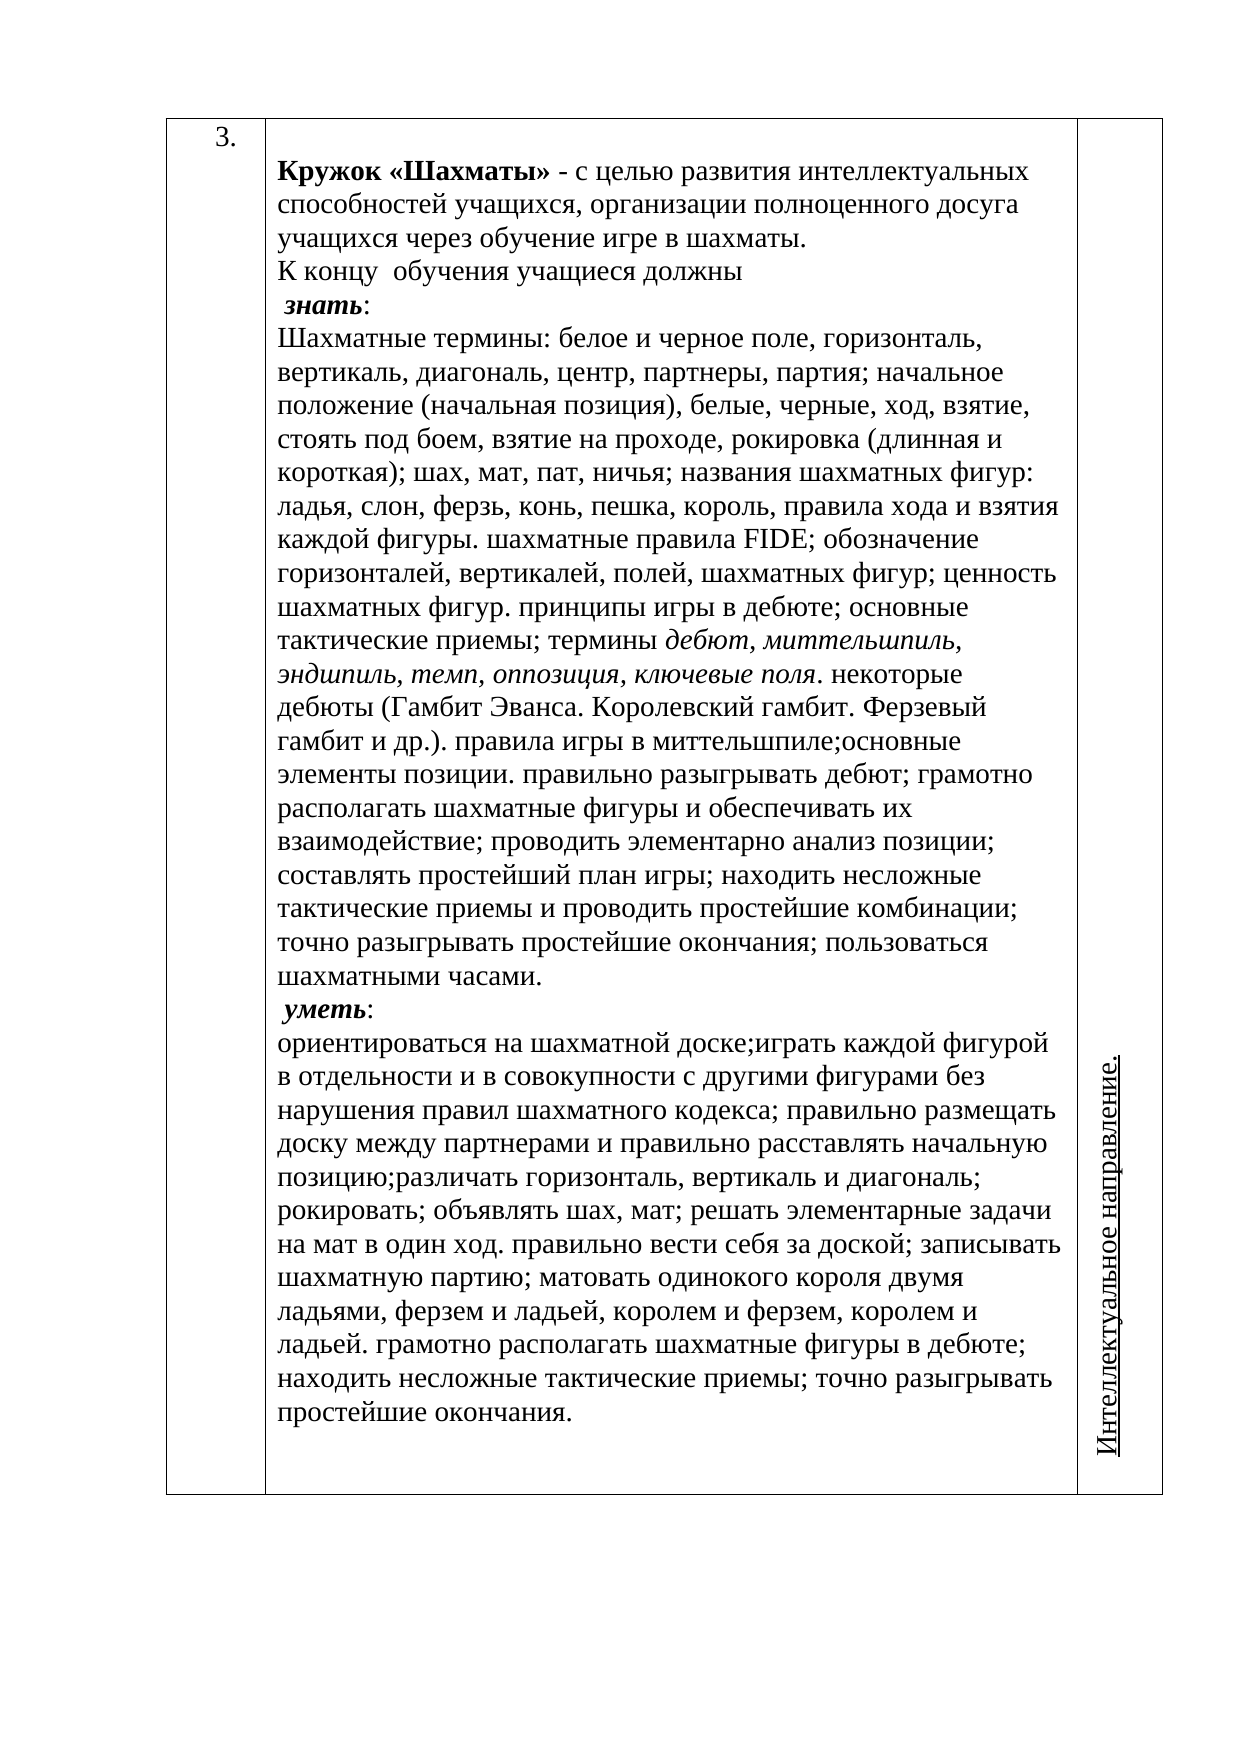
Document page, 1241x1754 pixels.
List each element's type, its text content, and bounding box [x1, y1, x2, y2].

table_cell [167, 119, 265, 1494]
table_cell Кружок «Шахматы» - с целью развития интеллектуальных способностей учащихся, организации полноценного досуга учащихся через обучение игре в шахматы. К концу обучения учащиеся должны знать: Шахматные термины: белое и черное поле, горизонталь, вертикаль, диагональ, центр, партнеры, партия; начальное положение (начальная позиция), белые, черные, ход, взятие, стоять под боем, взятие на проходе, рокировка (длинная и короткая); шах, мат, пат, ничья; названия шахматных фигур: ладья, слон, ферзь, конь, пешка, король, правила хода и взятия каждой фигуры. шахматные правила FIDE; обозначение горизонталей, вертикалей, полей, шахматных фигур; ценность шахматных фигур. принципы игры в дебюте; основные тактические приемы; термины дебют, миттельшпиль, эндшпиль, темп, оппозиция, ключевые поля. некоторые дебюты (Гамбит Эванса. Королевский гамбит. Ферзевый гамбит и др.). правила игры в миттельшпиле;основные элементы позиции. правильно разыгрывать дебют; грамотно располагать шахматные фигуры и обеспечивать их взаимодействие; проводить элементарно анализ позиции; составлять простейший план игры; находить несложные тактические приемы и проводить простейшие комбинации; точно разыгрывать простейшие окончания; пользоваться шахматными часами. уметь: ориентироваться на шахматной доске;играть каждой фигурой в отдельности и в совокупности с другими фигурами без нарушения правил шахматного кодекса; правильно размещать доску между партнерами и правильно расставлять начальную позицию;различать горизонталь, вертикаль и диагональ; рокировать; объявлять шах, мат; решать элементарные задачи на мат в один ход. правильно вести себя за доской; записывать шахматную партию; матовать одинокого короля двумя ладьями, ферзем и ладьей, королем и ферзем, королем и ладьей. грамотно располагать шахматные фигуры в дебюте; находить несложные тактические приемы; точно разыгрывать простейшие окончания. [266, 119, 1077, 1494]
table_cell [1078, 119, 1162, 1494]
